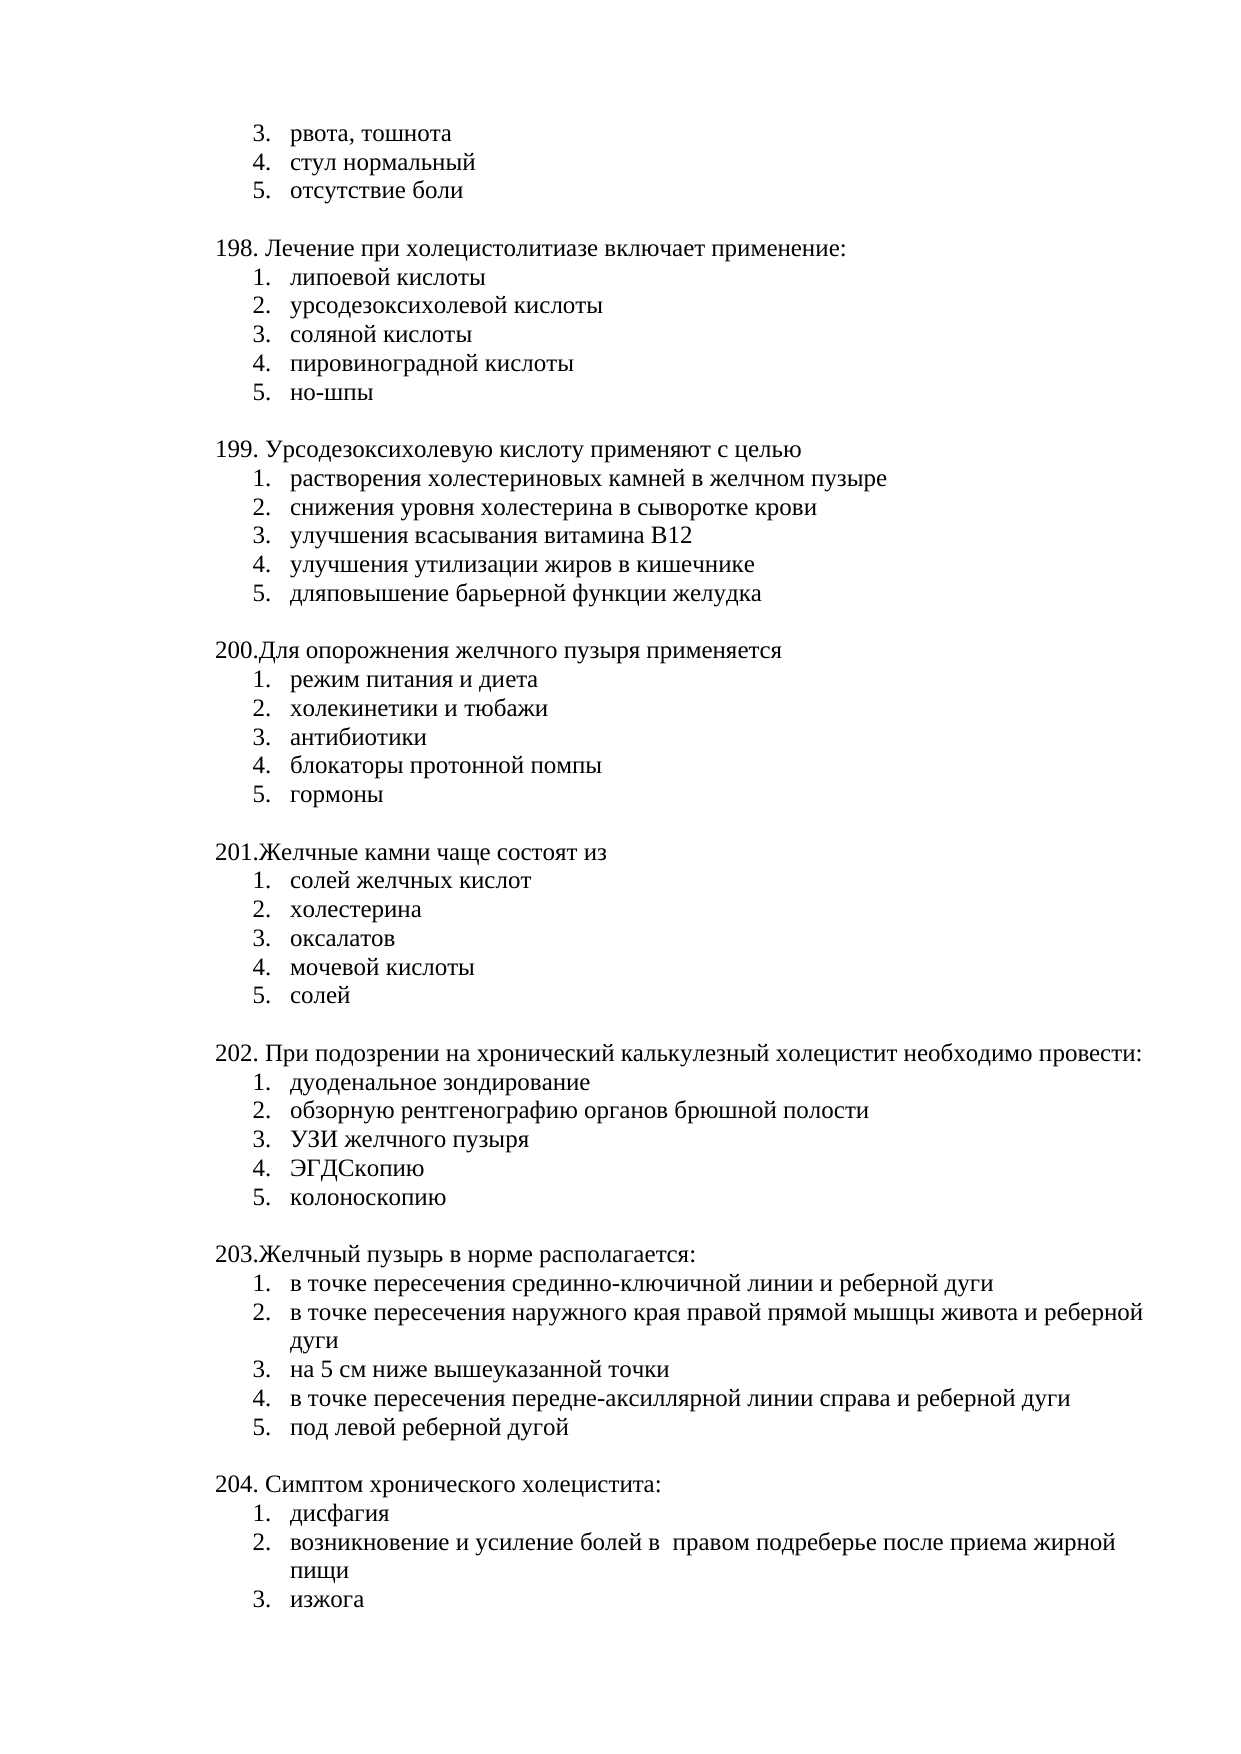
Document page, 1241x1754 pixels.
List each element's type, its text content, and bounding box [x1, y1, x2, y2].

list стул нормальный [252, 147, 1152, 176]
list улучшения утилизации жиров в кишечнике [252, 549, 1152, 578]
list липоевой кислоты [252, 262, 1152, 291]
list в точке пересечения наружного края правой прямой мышцы живота и реберной дуги [252, 1297, 1152, 1354]
text 202. При подозрении на хронический калькулезный холецистит необходимо провести: [215, 1038, 1152, 1067]
text 204. Симптом хронического холецистита: [215, 1469, 1152, 1498]
list дисфагия [252, 1498, 1152, 1527]
list холекинетики и тюбажи [252, 693, 1152, 722]
list улучшения всасывания витамина В12 [252, 521, 1152, 549]
text 198. Лечение при холецистолитиазе включает применение: [215, 233, 1152, 262]
list гормоны [252, 779, 1152, 808]
text 199. Урсодезоксихолевую кислоту применяют с целью [215, 434, 1152, 463]
list холестерина [252, 894, 1152, 923]
list обзорную рентгенографию органов брюшной полости [252, 1096, 1152, 1124]
list урсодезоксихолевой кислоты [252, 291, 1152, 319]
list рвота, тошнота [252, 118, 1152, 147]
text 201.Желчные камни чаще состоят из [215, 837, 1152, 866]
list солей желчных кислот [252, 866, 1152, 894]
list УЗИ желчного пузыря [252, 1124, 1152, 1153]
list мочевой кислоты [252, 952, 1152, 981]
list под левой реберной дугой [252, 1412, 1152, 1441]
list в точке пересечения срединно-ключичной линии и реберной дуги [252, 1268, 1152, 1297]
list в точке пересечения передне-аксиллярной линии справа и реберной дуги [252, 1383, 1152, 1412]
list оксалатов [252, 923, 1152, 952]
list солей [252, 981, 1152, 1009]
list режим питания и диета [252, 664, 1152, 693]
list дуоденальное зондирование [252, 1067, 1152, 1096]
list изжога [252, 1584, 1152, 1613]
list блокаторы протонной помпы [252, 751, 1152, 779]
text 203.Желчный пузырь в норме располагается: [215, 1239, 1152, 1268]
list антибиотики [252, 722, 1152, 751]
list растворения холестериновых камней в желчном пузыре [252, 463, 1152, 492]
list ЭГДСкопию [252, 1153, 1152, 1182]
list соляной кислоты [252, 319, 1152, 348]
list на 5 см ниже вышеуказанной точки [252, 1354, 1152, 1383]
text 200.Для опорожнения желчного пузыря применяется [215, 636, 1152, 664]
list отсутствие боли [252, 176, 1152, 204]
list но-шпы [252, 377, 1152, 406]
list пировиноградной кислоты [252, 348, 1152, 377]
list дляповышение барьерной функции желудка [252, 578, 1152, 607]
list возникновение и усиление болей в правом подреберье после приема жирной пищи [252, 1527, 1152, 1584]
list снижения уровня холестерина в сыворотке крови [252, 492, 1152, 521]
list колоноскопию [252, 1182, 1152, 1211]
